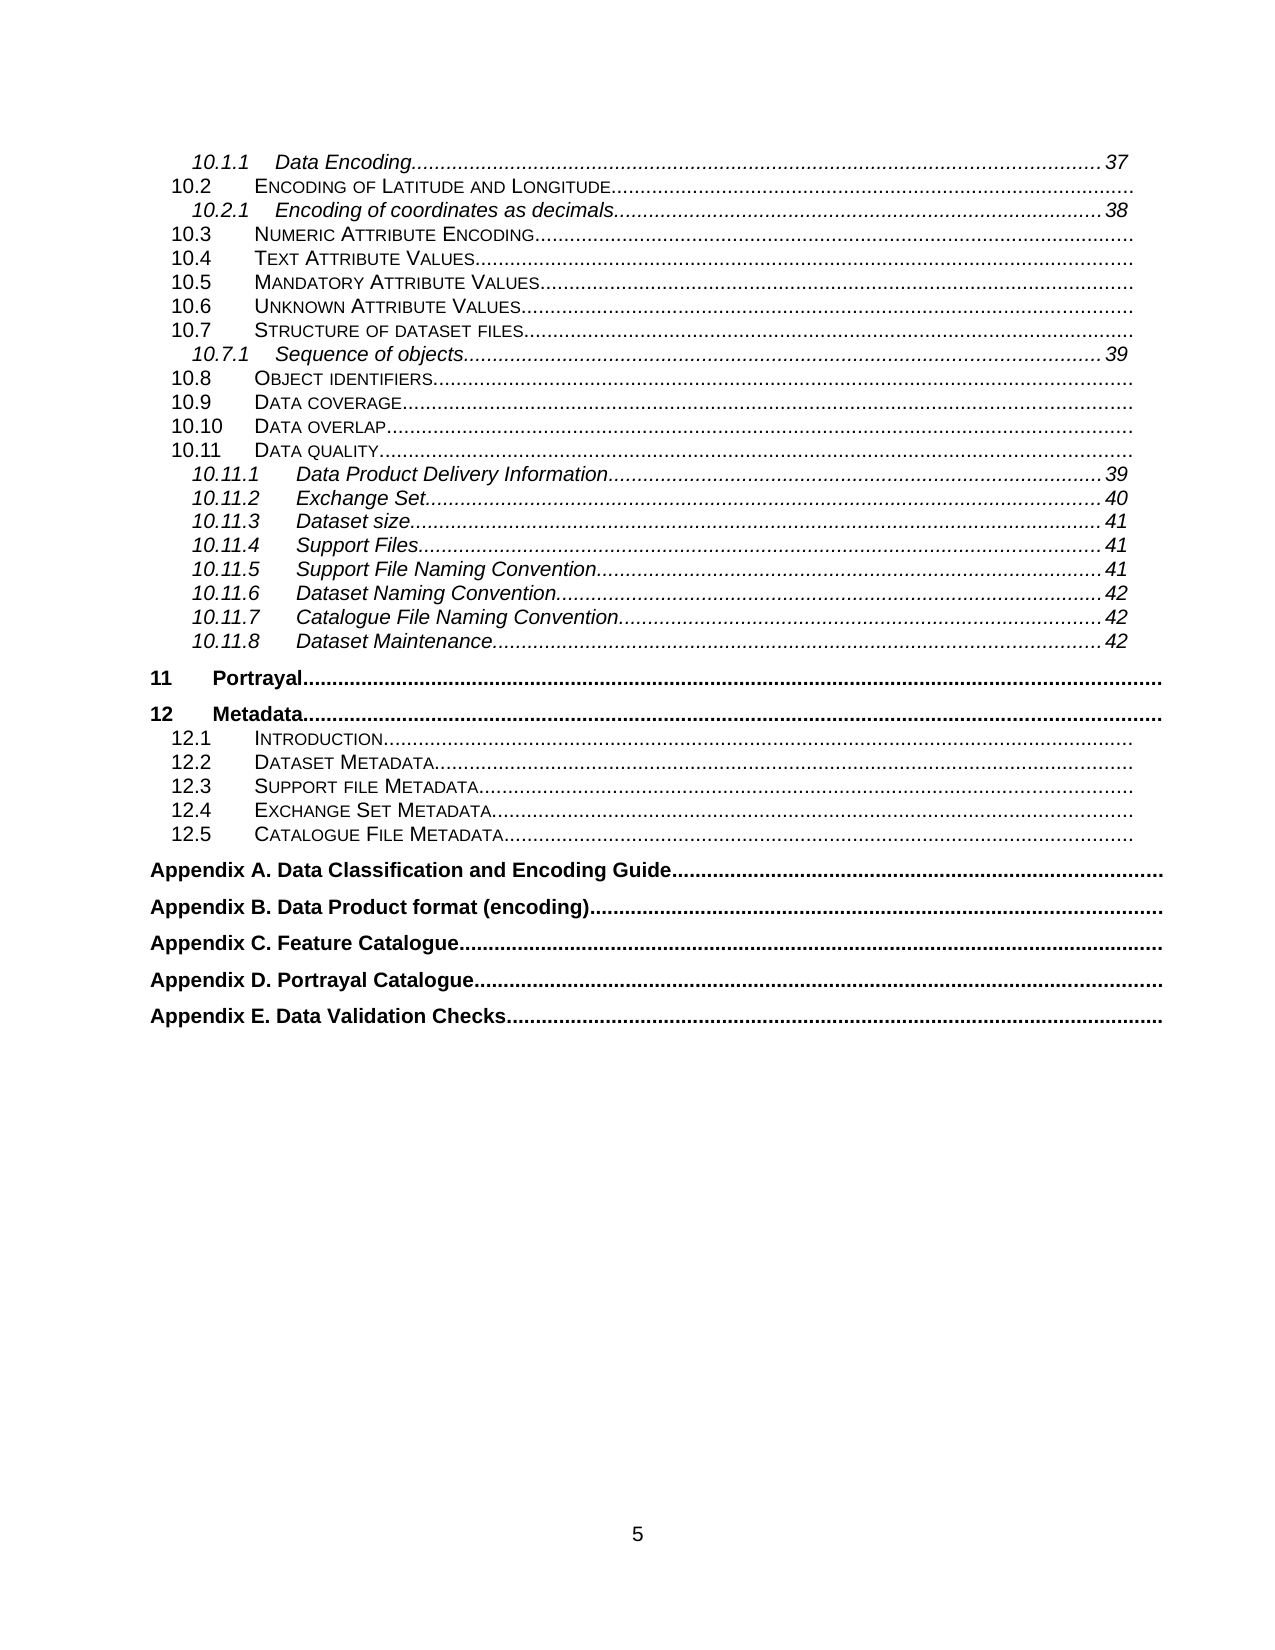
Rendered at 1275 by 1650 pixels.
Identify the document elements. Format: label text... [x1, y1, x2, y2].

text 10.7.1 Sequence of objects 39 [192, 342, 1125, 366]
text 12.4 Exchange Set Metadata 49 [171, 798, 1125, 822]
text 10.2.1 Encoding of coordinates as decimals 38 [192, 198, 1125, 222]
text Appendix A. Data Classification and Encoding Guide 51 [150, 858, 1125, 882]
text 12 Metadata 45 [150, 702, 1125, 726]
text 12.1 Introduction 45 [171, 726, 1125, 750]
text 10.11.6 Dataset Naming Convention 42 [192, 581, 1125, 605]
text 12.3 Support file Metadata 48 [171, 774, 1125, 798]
text 10.10 Data overlap 39 [171, 413, 1125, 437]
text 10.11.3 Dataset size 41 [192, 509, 1125, 533]
text 10.8 Object identifiers 39 [171, 366, 1125, 389]
text 10.11 Data quality 39 [171, 437, 1125, 461]
text 10.11.4 Support Files 41 [192, 533, 1125, 557]
text 11 Portrayal 44 [150, 666, 1125, 689]
text 10.11.8 Dataset Maintenance 42 [192, 629, 1125, 653]
text 10.11.5 Support File Naming Convention 41 [192, 557, 1125, 581]
text 12.5 Catalogue File Metadata. 49 [171, 822, 1125, 846]
text Appendix C. Feature Catalogue 52 [150, 931, 1125, 955]
text 10.11.2 Exchange Set 40 [192, 485, 1125, 509]
text Appendix B. Data Product format (encoding) 52 [150, 895, 1125, 919]
text 10.1.1 Data Encoding 37 [192, 150, 1125, 174]
text Appendix D. Portrayal Catalogue 52 [150, 968, 1125, 992]
text 10.7 Structure of dataset files 39 [171, 318, 1125, 342]
text 10.11.1 Data Product Delivery Information 39 [192, 461, 1125, 485]
text 10.5 Mandatory Attribute Values 38 [171, 270, 1125, 294]
text Appendix E. Data Validation Checks 52 [150, 1004, 1125, 1028]
text 10.6 Unknown Attribute Values 38 [171, 294, 1125, 318]
text 10.2 Encoding of Latitude and Longitude 37 [171, 174, 1125, 198]
text 10.9 Data coverage 39 [171, 389, 1125, 413]
text 10.11.7 Catalogue File Naming Convention 42 [192, 605, 1125, 629]
text 10.4 Text Attribute Values 38 [171, 246, 1125, 270]
text 12.2 Dataset Metadata 45 [171, 750, 1125, 774]
text 10.3 Numeric Attribute Encoding 38 [171, 222, 1125, 246]
